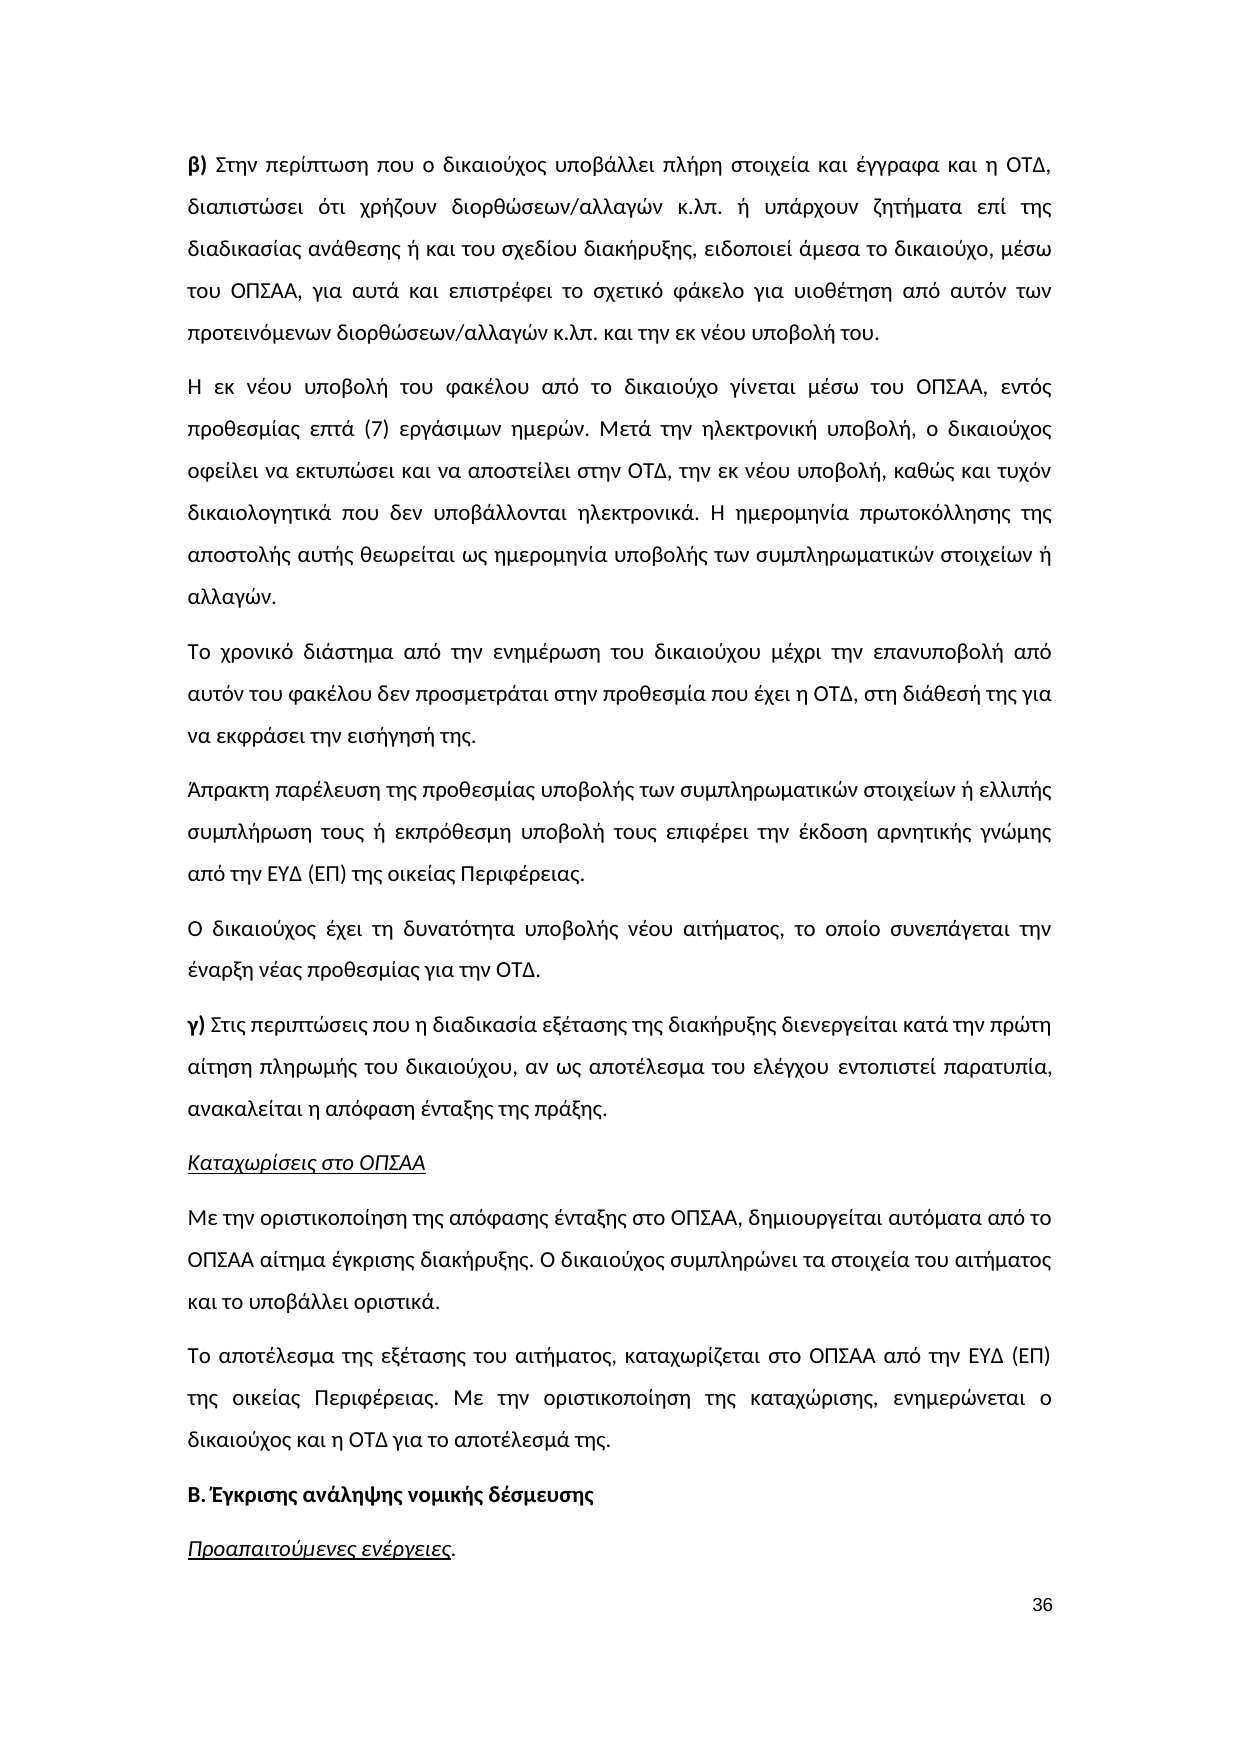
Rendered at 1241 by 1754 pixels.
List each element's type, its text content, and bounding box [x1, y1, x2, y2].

text γ) Στις περιπτώσεις που η διαδικασία εξέτασης της διακήρυξης διενεργείται κατά την πρώτη αίτηση πληρωμής του δικαιούχου, αν ως αποτέλεσμα του ελέγχου εντοπιστεί παρατυπία, ανακαλείται η απόφαση ένταξης της πράξης. [187, 1010, 1053, 1122]
text Καταχωρίσεις στο ΟΠΣΑΑ [187, 1148, 1053, 1177]
text Με την οριστικοποίηση της απόφασης ένταξης στο ΟΠΣΑΑ, δημιουργείται αυτόματα από το ΟΠΣΑΑ αίτημα έγκρισης διακήρυξης. Ο δικαιούχος συμπληρώνει τα στοιχεία του αιτήματος και το υποβάλλει οριστικά. [187, 1203, 1053, 1315]
text β) Στην περίπτωση που ο δικαιούχος υποβάλλει πλήρη στοιχεία και έγγραφα και η ΟΤΔ, διαπιστώσει ότι χρήζουν διορθώσεων/αλλαγών κ.λπ. ή υπάρχουν ζητήματα επί της διαδικασίας ανάθεσης ή και του σχεδίου διακήρυξης, ειδοποιεί άμεσα το δικαιούχο, μέσω του ΟΠΣΑΑ, για αυτά και επιστρέφει το σχετικό φάκελο για υιοθέτηση από αυτόν των προτεινόμενων διορθώσεων/αλλαγών κ.λπ. και την εκ νέου υποβολή του. [187, 150, 1053, 346]
text Ο δικαιούχος έχει τη δυνατότητα υποβολής νέου αιτήματος, το οποίο συνεπάγεται την έναρξη νέας προθεσμίας για την ΟΤΔ. [187, 914, 1053, 984]
text Προαπαιτούμενες ενέργειες. [187, 1534, 1053, 1562]
text Η εκ νέου υποβολή του φακέλου από το δικαιούχο γίνεται μέσω του ΟΠΣΑΑ, εντός προθεσμίας επτά (7) εργάσιμων ημερών. Μετά την ηλεκτρονική υποβολή, ο δικαιούχος οφείλει να εκτυπώσει και να αποστείλει στην ΟΤΔ, την εκ νέου υποβολή, καθώς και τυχόν δικαιολογητικά που δεν υποβάλλονται ηλεκτρονικά. Η ημερομηνία πρωτοκόλλησης της αποστολής αυτής θεωρείται ως ημερομηνία υποβολής των συμπληρωματικών στοιχείων ή αλλαγών. [187, 372, 1053, 610]
text Άπρακτη παρέλευση της προθεσμίας υποβολής των συμπληρωματικών στοιχείων ή ελλιπής συμπλήρωση τους ή εκπρόθεσμη υποβολή τους επιφέρει την έκδοση αρνητικής γνώμης από την ΕΥΔ (ΕΠ) της οικείας Περιφέρειας. [187, 775, 1053, 887]
text Β. Έγκρισης ανάληψης νομικής δέσμευσης [187, 1480, 1053, 1508]
text Το αποτέλεσμα της εξέτασης του αιτήματος, καταχωρίζεται στο ΟΠΣΑΑ από την ΕΥΔ (ΕΠ) της οικείας Περιφέρειας. Με την οριστικοποίηση της καταχώρισης, ενημερώνεται ο δικαιούχος και η ΟΤΔ για το αποτέλεσμά της. [187, 1341, 1053, 1453]
text Το χρονικό διάστημα από την ενημέρωση του δικαιούχου μέχρι την επανυποβολή από αυτόν του φακέλου δεν προσμετράται στην προθεσμία που έχει η ΟΤΔ, στη διάθεσή της για να εκφράσει την εισήγησή της. [187, 637, 1053, 749]
